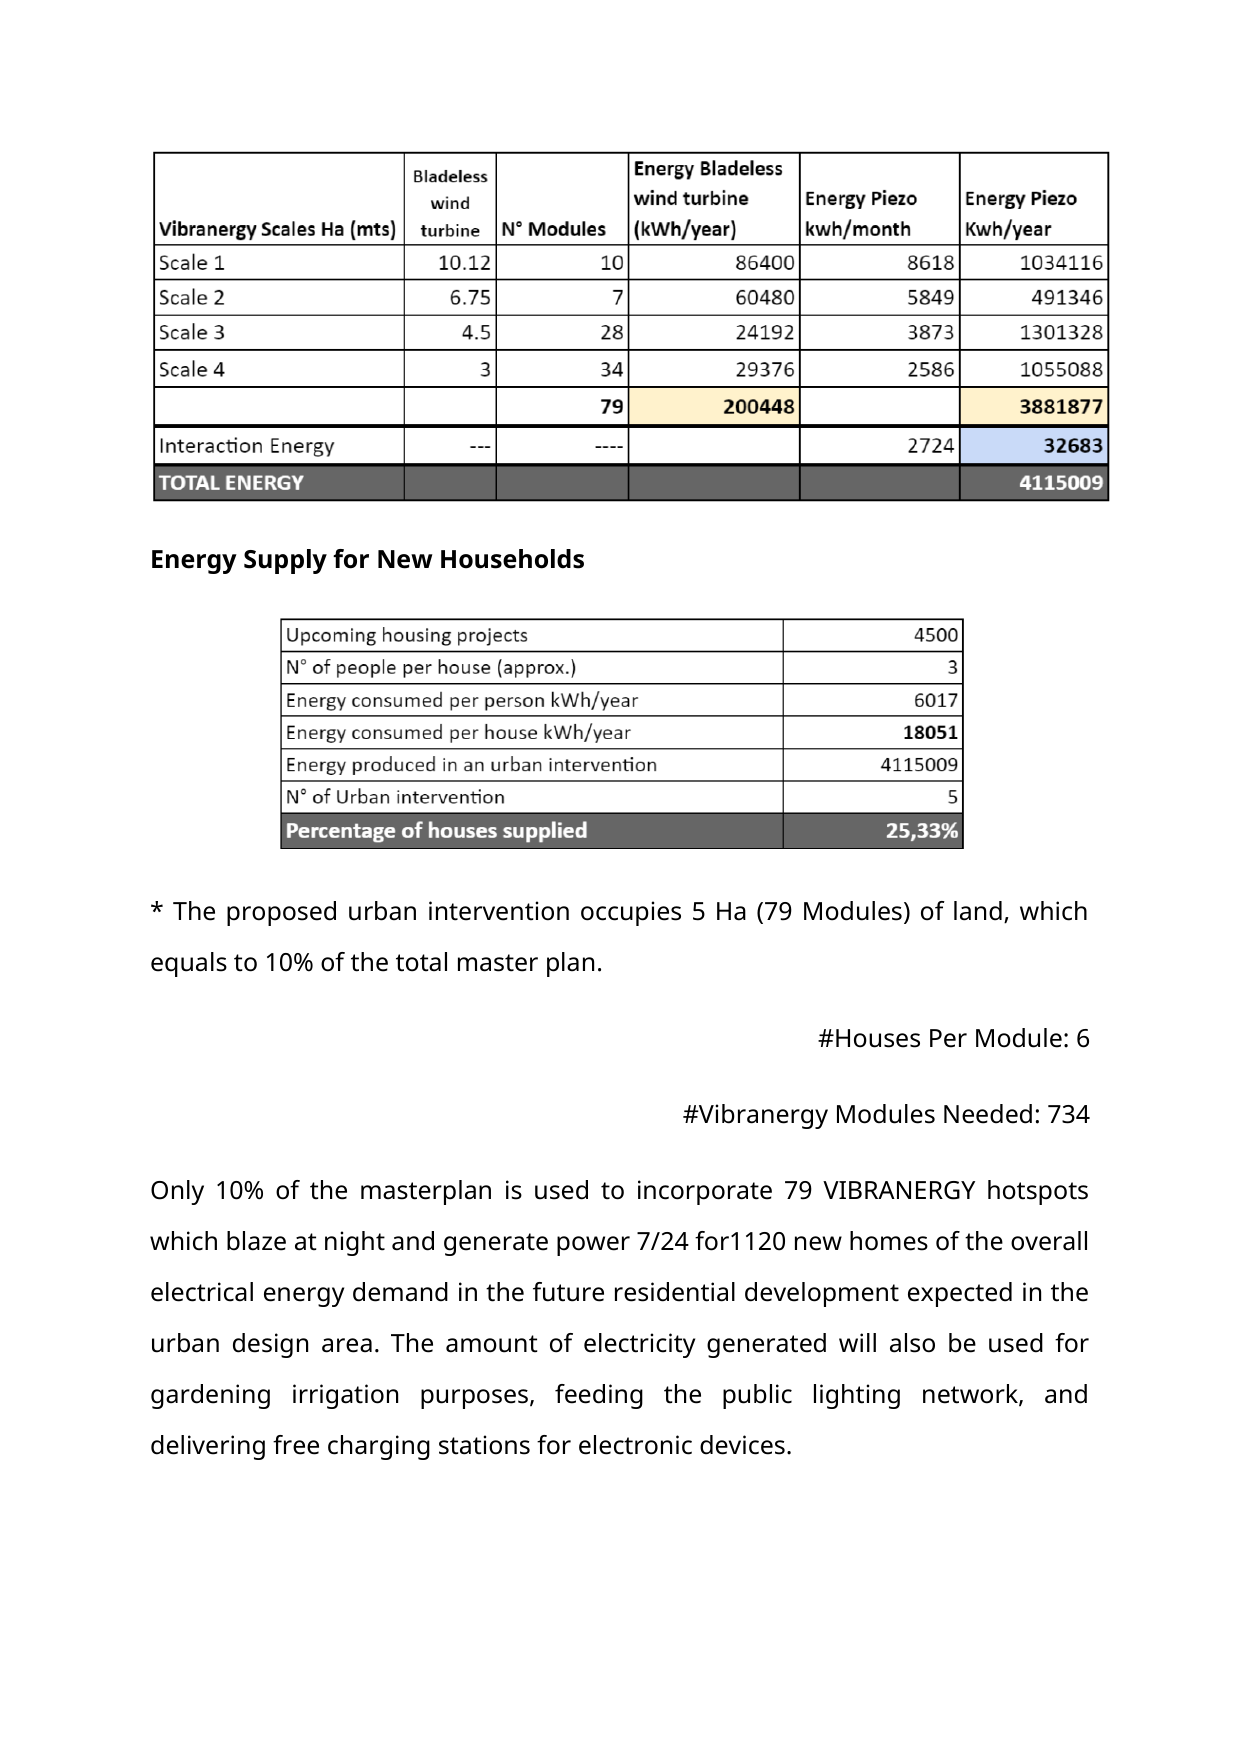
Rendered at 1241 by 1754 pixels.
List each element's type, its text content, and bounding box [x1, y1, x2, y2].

text Energy Supply for New Households [150, 541, 1090, 575]
text #Houses Per Module: 6 [150, 1021, 1090, 1055]
text Only 10% of the masterplan is used to incorporate 79 VIBRANERGY hotspots which blaze at night and generate power 7/24 for1120 new homes of the overall electrical energy demand in the future residential development expected in the urban design area. The amount of electricity generated will also be used for gardening irrigation purposes, feeding the public lighting network, and delivering free charging stations for electronic devices. [150, 1173, 1090, 1462]
text #Vibranergy Modules Needed: 734 [150, 1097, 1090, 1131]
picture [280, 617, 965, 852]
picture [150, 150, 1111, 504]
text * The proposed urban intervention occupies 5 Ha (79 Modules) of land, which equals to 10% of the total master plan. [150, 894, 1090, 979]
